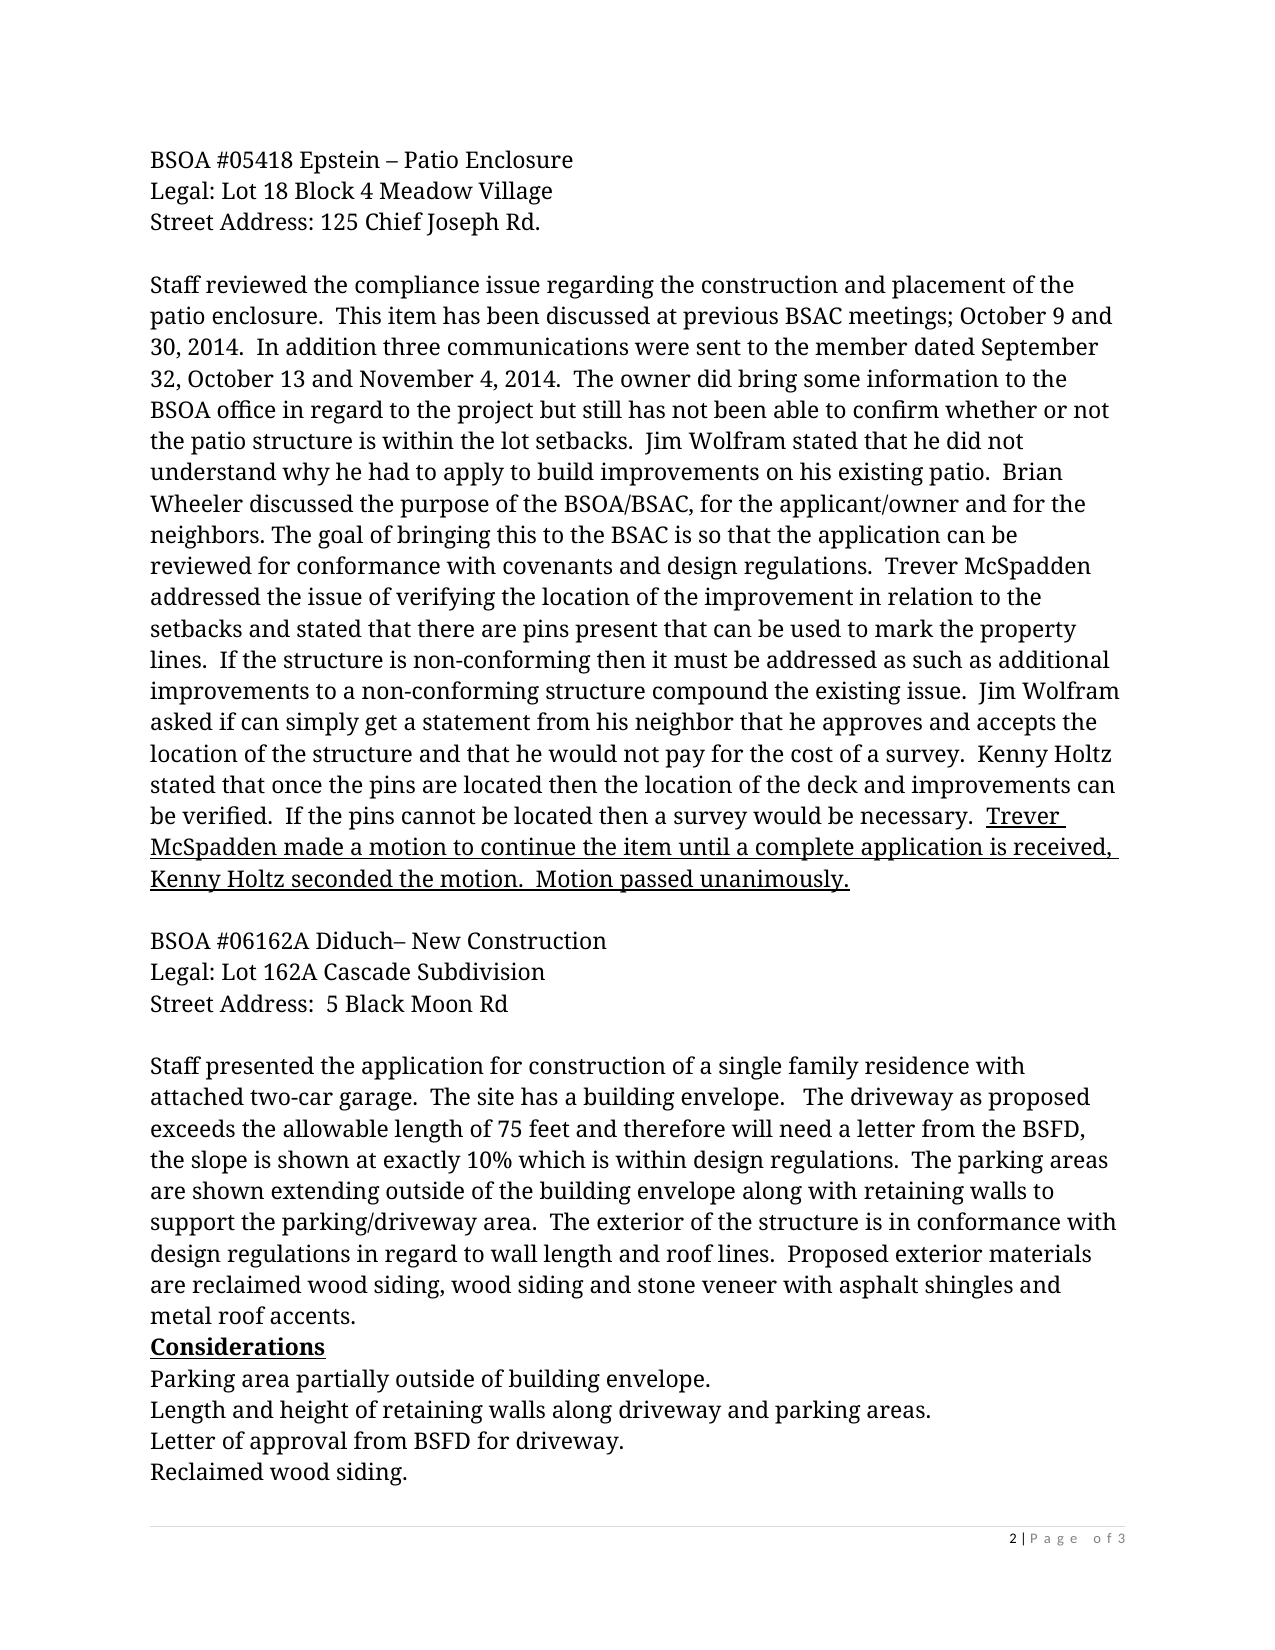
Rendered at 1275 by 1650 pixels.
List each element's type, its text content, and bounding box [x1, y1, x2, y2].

text BSOA #06162A Diduch– New Construction [150, 925, 1125, 956]
text Staff presented the application for construction of a single family residence with attached two-car garage. The site has a building envelope. The driveway as proposed exceeds the allowable length of 75 feet and therefore will need a letter from the BSFD, the slope is shown at exactly 10% which is within design regulations. The parking areas are shown extending outside of the building envelope along with retaining walls to support the parking/driveway area. The exterior of the structure is in conformance with design regulations in regard to wall length and roof lines. Proposed exterior materials are reclaimed wood siding, wood siding and stone veneer with asphalt shingles and metal roof accents. [150, 1050, 1125, 1331]
text Staff reviewed the compliance issue regarding the construction and placement of the patio enclosure. This item has been discussed at previous BSAC meetings; October 9 and 30, 2014. In addition three communications were sent to the member dated September 32, October 13 and November 4, 2014. The owner did bring some information to the BSOA office in regard to the project but still has not been able to confirm whether or not the patio structure is within the lot setbacks. Jim Wolfram stated that he did not understand why he had to apply to build improvements on his existing patio. Brian Wheeler discussed the purpose of the BSOA/BSAC, for the applicant/owner and for the neighbors. The goal of bringing this to the BSAC is so that the application can be reviewed for conformance with covenants and design regulations. Trever McSpadden addressed the issue of verifying the location of the improvement in relation to the setbacks and stated that there are pins present that can be used to mark the property lines. If the structure is non-conforming then it must be addressed as such as additional improvements to a non-conforming structure compound the existing issue. Jim Wolfram asked if can simply get a statement from his neighbor that he approves and accepts the location of the structure and that he would not pay for the cost of a survey. Kenny Holtz stated that once the pins are located then the location of the deck and improvements can be verified. If the pins cannot be located then a survey would be necessary. Trever McSpadden made a motion to continue the item until a complete application is received, Kenny Holtz seconded the motion. Motion passed unanimously. [150, 269, 1125, 894]
text Considerations [150, 1331, 1125, 1362]
text Letter of approval from BSFD for driveway. [150, 1425, 1125, 1456]
text Legal: Lot 18 Block 4 Meadow Village [150, 175, 1125, 206]
text Length and height of retaining walls along driveway and parking areas. [150, 1394, 1125, 1425]
text Legal: Lot 162A Cascade Subdivision [150, 956, 1125, 987]
text Parking area partially outside of building envelope. [150, 1362, 1125, 1394]
text Street Address: 5 Black Moon Rd [150, 987, 1125, 1019]
text Reclaimed wood siding. [150, 1456, 1125, 1487]
text BSOA #05418 Epstein – Patio Enclosure [150, 144, 1125, 175]
text Street Address: 125 Chief Joseph Rd. [150, 206, 1125, 237]
